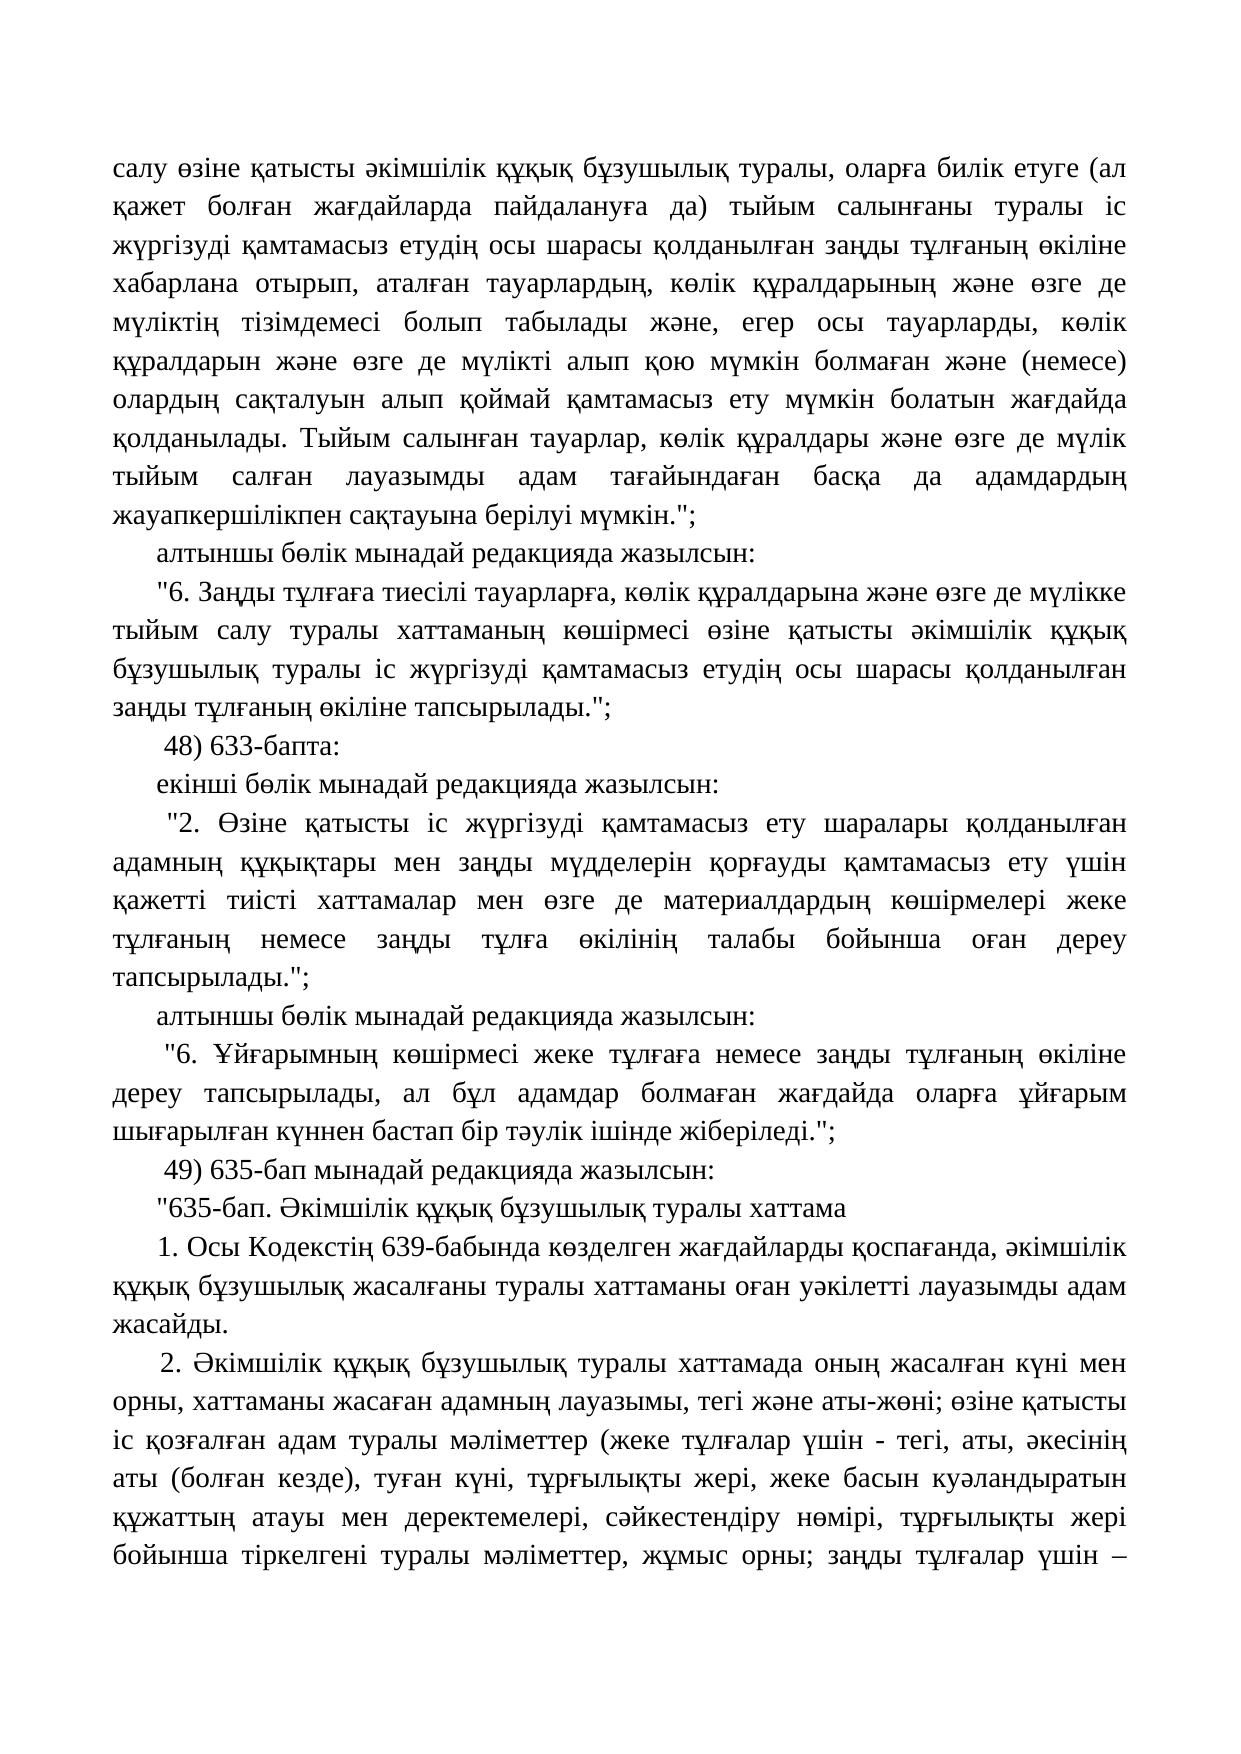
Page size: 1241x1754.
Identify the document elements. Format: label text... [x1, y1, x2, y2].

text "6. Ұйғарымның көшiрмесi жеке тұлғаға немесе заңды тұлғаның өкiлiне дереу тапсырылады, ал бұл адамдар болмаған жағдайда оларға ұйғарым шығарылған күннен бастап бір тәулiк iшiнде жiберiледi."; [112, 1036, 1128, 1147]
text екінші бөлік мынадай редакцияда жазылсын: [112, 767, 1128, 800]
text алтыншы бөлік мынадай редакцияда жазылсын: [112, 998, 1128, 1031]
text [112, 1345, 1128, 1571]
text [112, 150, 1128, 530]
text 49) 635-бап мынадай редакцияда жазылсын: [112, 1152, 1128, 1186]
text "6. Заңды тұлғаға тиесiлi тауарларға, көлiк құралдарына және өзге де мүлiкке тыйым салу туралы хаттаманың көшiрмесi өзiне қатысты әкiмшiлiк құқық бұзушылық туралы iс жүргiзудi қамтамасыз етудiң осы шарасы қолданылған заңды тұлғаның өкiлiне тапсырылады."; [112, 574, 1128, 723]
text "635-бап. Әкiмшiлiк құқық бұзушылық туралы хаттама [112, 1191, 1128, 1224]
text "2. Өзiне қатысты iс жүргiзудi қамтамасыз ету шаралары қолданылған адамның құқықтары мен заңды мүдделерiн қорғауды қамтамасыз ету үшiн қажеттi тиiстi хаттамалар мен өзге де материалдардың көшiрмелерi жеке тұлғаның немесе заңды тұлға өкiлiнiң талабы бойынша оған дереу тапсырылады."; [112, 805, 1128, 993]
text 48) 633-бапта: [112, 728, 1128, 762]
text 1. Осы Кодекстiң 639-бабында көзделген жағдайларды қоспағанда, әкiмшiлiк құқық бұзушылық жасалғаны туралы хаттаманы оған уәкiлеттi лауазымды адам жасайды. [112, 1229, 1128, 1340]
text алтыншы бөлік мынадай редакцияда жазылсын: [112, 535, 1128, 569]
